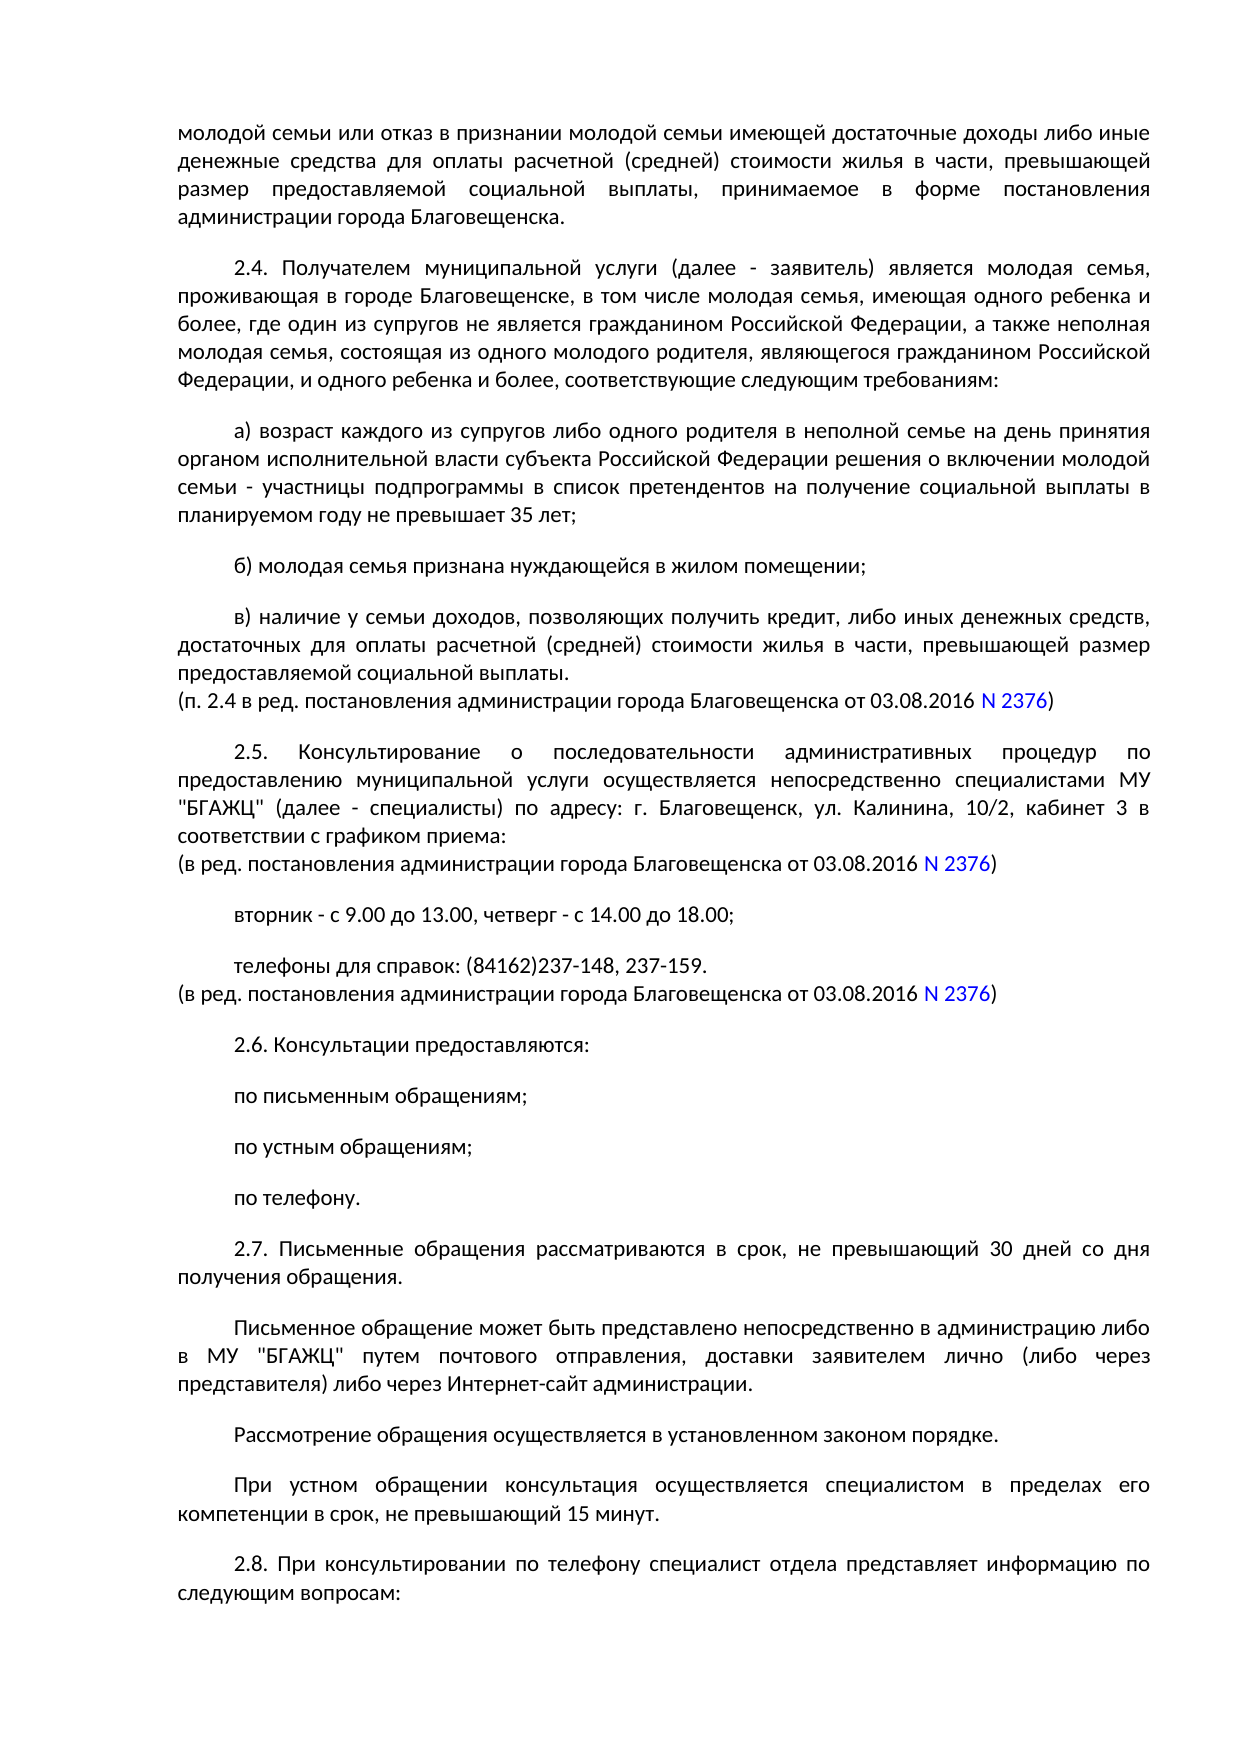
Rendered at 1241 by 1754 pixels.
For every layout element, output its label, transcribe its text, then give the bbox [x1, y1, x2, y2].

text по устным обращениям; [177, 1132, 1152, 1160]
text (п. 2.4 в ред. постановления администрации города Благовещенска от 03.08.2016 N 2376) [177, 686, 1152, 714]
text в) наличие у семьи доходов, позволяющих получить кредит, либо иных денежных средств, достаточных для оплаты расчетной (средней) стоимости жилья в части, превышающей размер предоставляемой социальной выплаты. [177, 602, 1152, 686]
text 2.6. Консультации предоставляются: [177, 1030, 1152, 1058]
text 2.4. Получателем муниципальной услуги (далее - заявитель) является молодая семья, проживающая в городе Благовещенске, в том числе молодая семья, имеющая одного ребенка и более, где один из супругов не является гражданином Российской Федерации, а также неполная молодая семья, состоящая из одного молодого родителя, являющегося гражданином Российской Федерации, и одного ребенка и более, соответствующие следующим требованиям: [177, 253, 1152, 393]
text по письменным обращениям; [177, 1081, 1152, 1109]
text по телефону. [177, 1183, 1152, 1211]
text 2.5. Консультирование о последовательности административных процедур по предоставлению муниципальной услуги осуществляется непосредственно специалистами МУ "БГАЖЦ" (далее - специалисты) по адресу: г. Благовещенск, ул. Калинина, 10/2, кабинет 3 в соответствии с графиком приема: [177, 737, 1152, 849]
text вторник - с 9.00 до 13.00, четверг - с 14.00 до 18.00; [177, 900, 1152, 928]
text 2.8. При консультировании по телефону специалист отдела представляет информацию по следующим вопросам: [177, 1549, 1152, 1606]
text (в ред. постановления администрации города Благовещенска от 03.08.2016 N 2376) [177, 849, 1152, 877]
text 2.7. Письменные обращения рассматриваются в срок, не превышающий 30 дней со дня получения обращения. [177, 1234, 1152, 1290]
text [177, 118, 1152, 230]
text а) возраст каждого из супругов либо одного родителя в неполной семье на день принятия органом исполнительной власти субъекта Российской Федерации решения о включении молодой семьи - участницы подпрограммы в список претендентов на получение социальной выплаты в планируемом году не превышает 35 лет; [177, 416, 1152, 528]
text (в ред. постановления администрации города Благовещенска от 03.08.2016 N 2376) [177, 979, 1152, 1007]
text При устном обращении консультация осуществляется специалистом в пределах его компетенции в срок, не превышающий 15 минут. [177, 1471, 1152, 1527]
text б) молодая семья признана нуждающейся в жилом помещении; [177, 551, 1152, 579]
text Рассмотрение обращения осуществляется в установленном законом порядке. [177, 1420, 1152, 1448]
text телефоны для справок: (84162)237-148, 237-159. [177, 951, 1152, 979]
text Письменное обращение может быть представлено непосредственно в администрацию либо в МУ "БГАЖЦ" путем почтового отправления, доставки заявителем лично (либо через представителя) либо через Интернет-сайт администрации. [177, 1313, 1152, 1397]
